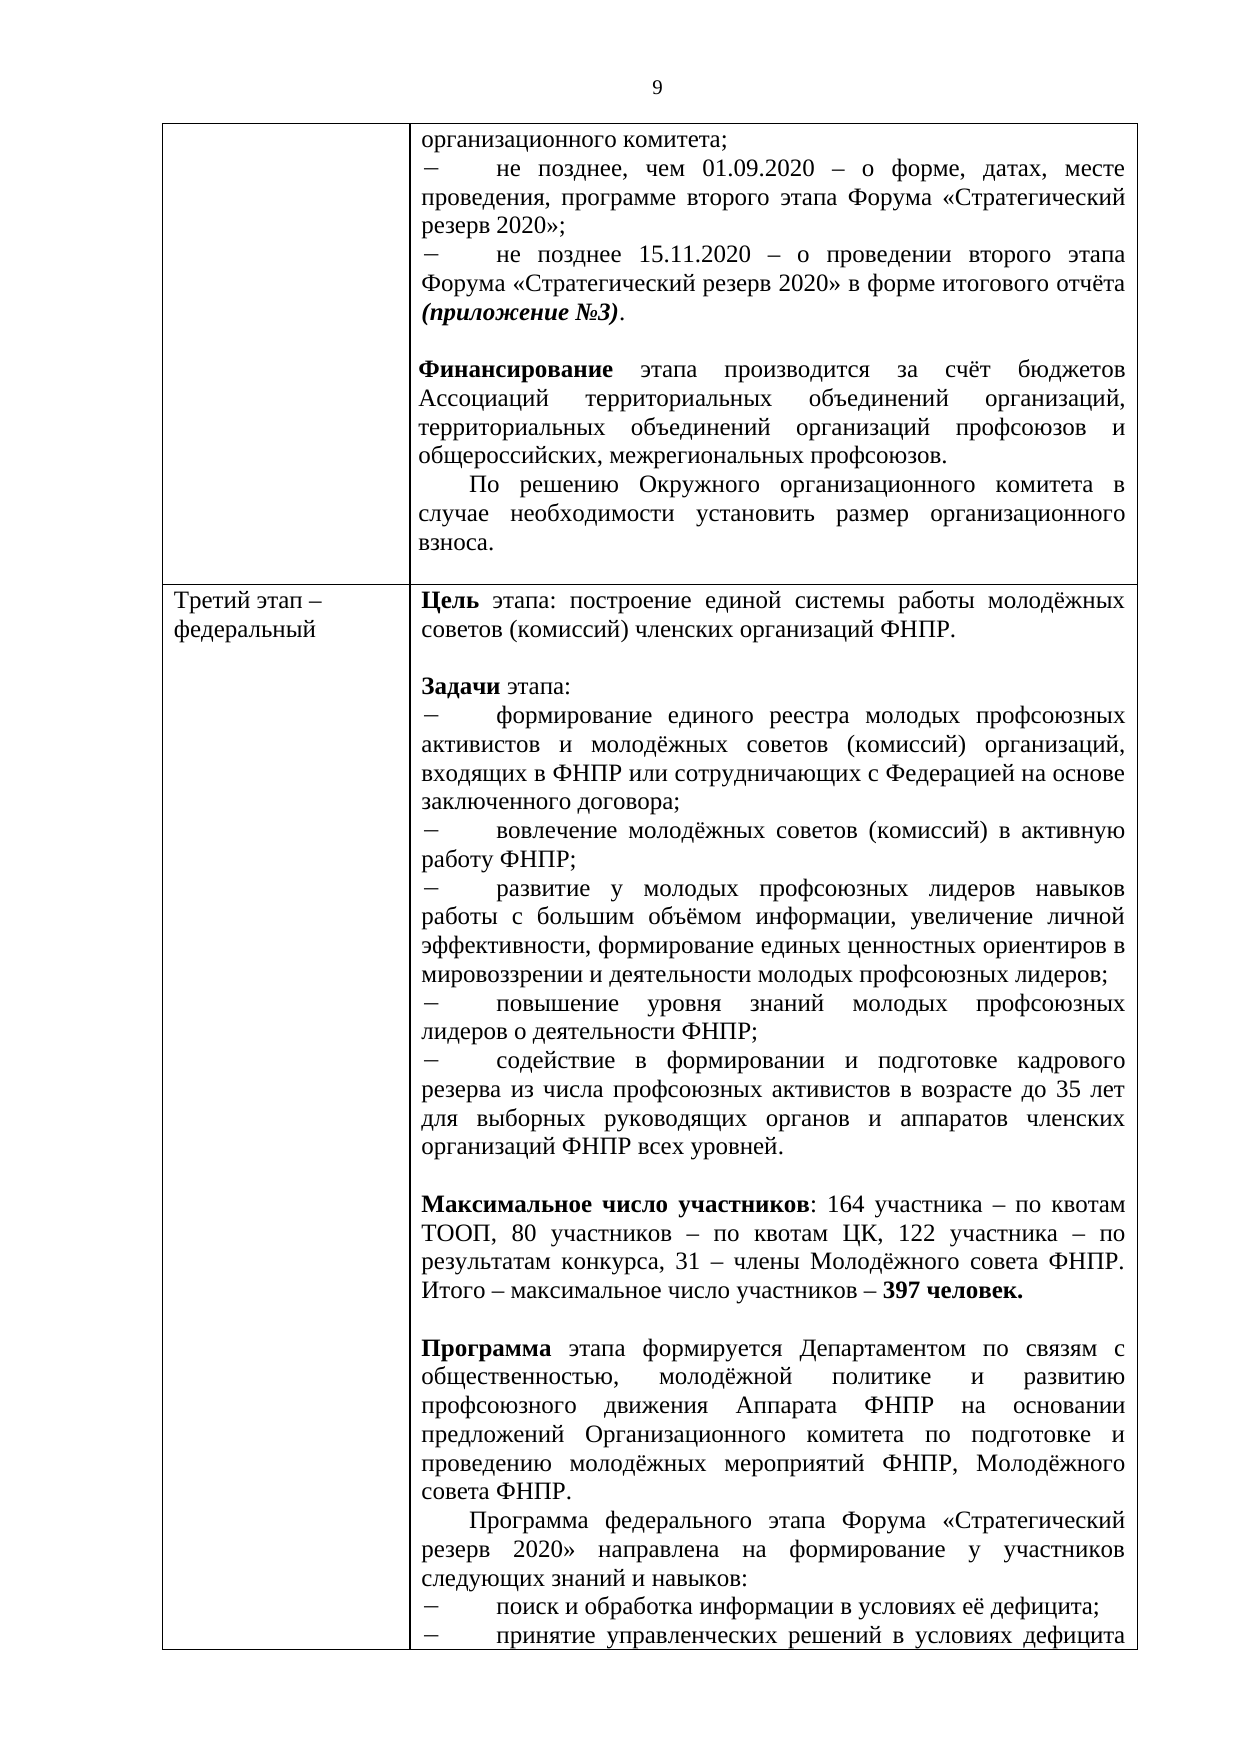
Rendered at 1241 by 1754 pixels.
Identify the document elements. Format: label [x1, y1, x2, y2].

table_cell [411, 124, 1137, 584]
table_cell [411, 585, 1137, 1649]
table_cell [163, 124, 409, 584]
table_cell [163, 585, 409, 1649]
